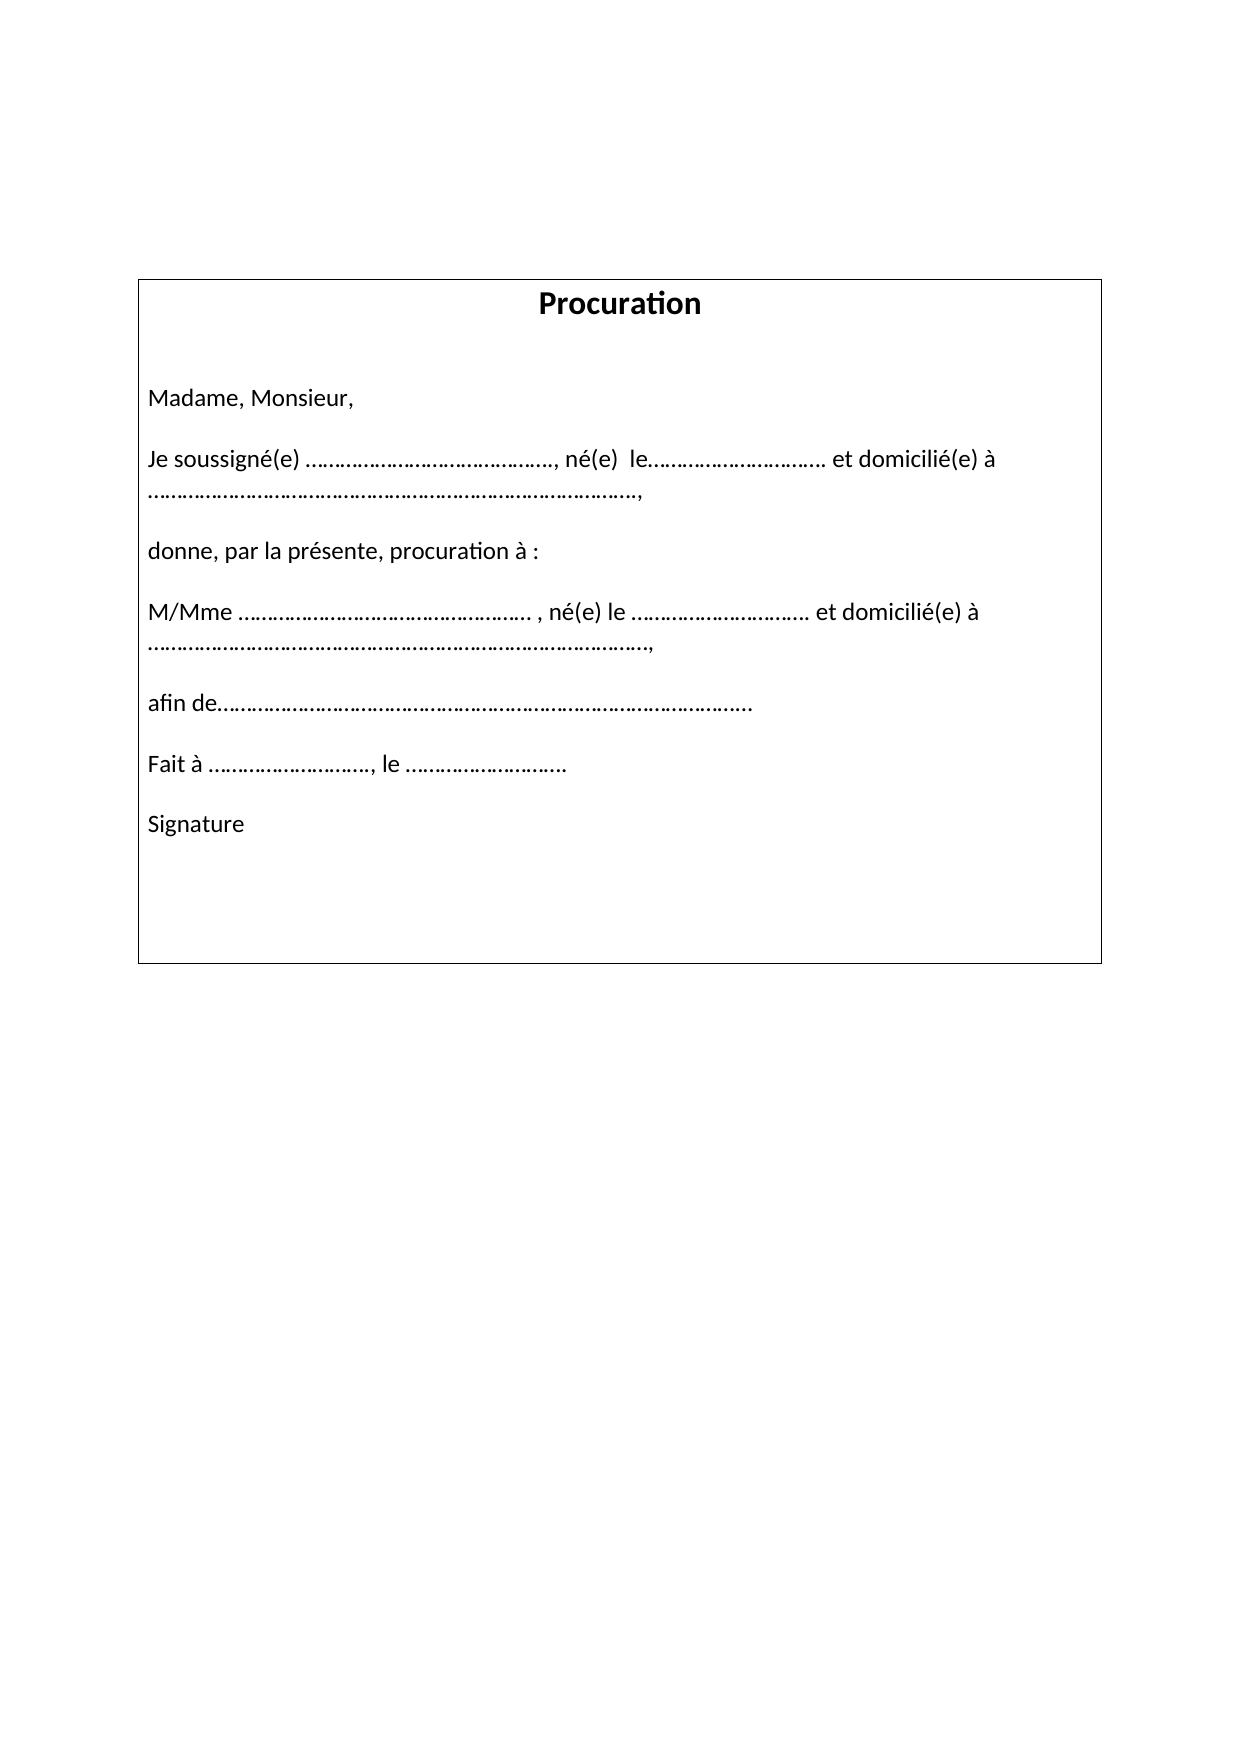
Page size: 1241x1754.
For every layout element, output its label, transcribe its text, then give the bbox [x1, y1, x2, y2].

text Procuration [139, 280, 1101, 322]
text Signature [139, 805, 1101, 839]
text Madame, Monsieur, Je soussigné(e) ……………………………………., né(e) le…………………………. et domicilié(e) à …………………………………………………………………………., donne, par la présente, procuration à : M/Mme …………………………………………… , né(e) le …………………………. et domicilié(e) à ……………………………………………………………………………, afin de………………………………………………………………………………... Fait à ………………………., le ………………………. [139, 348, 1101, 779]
